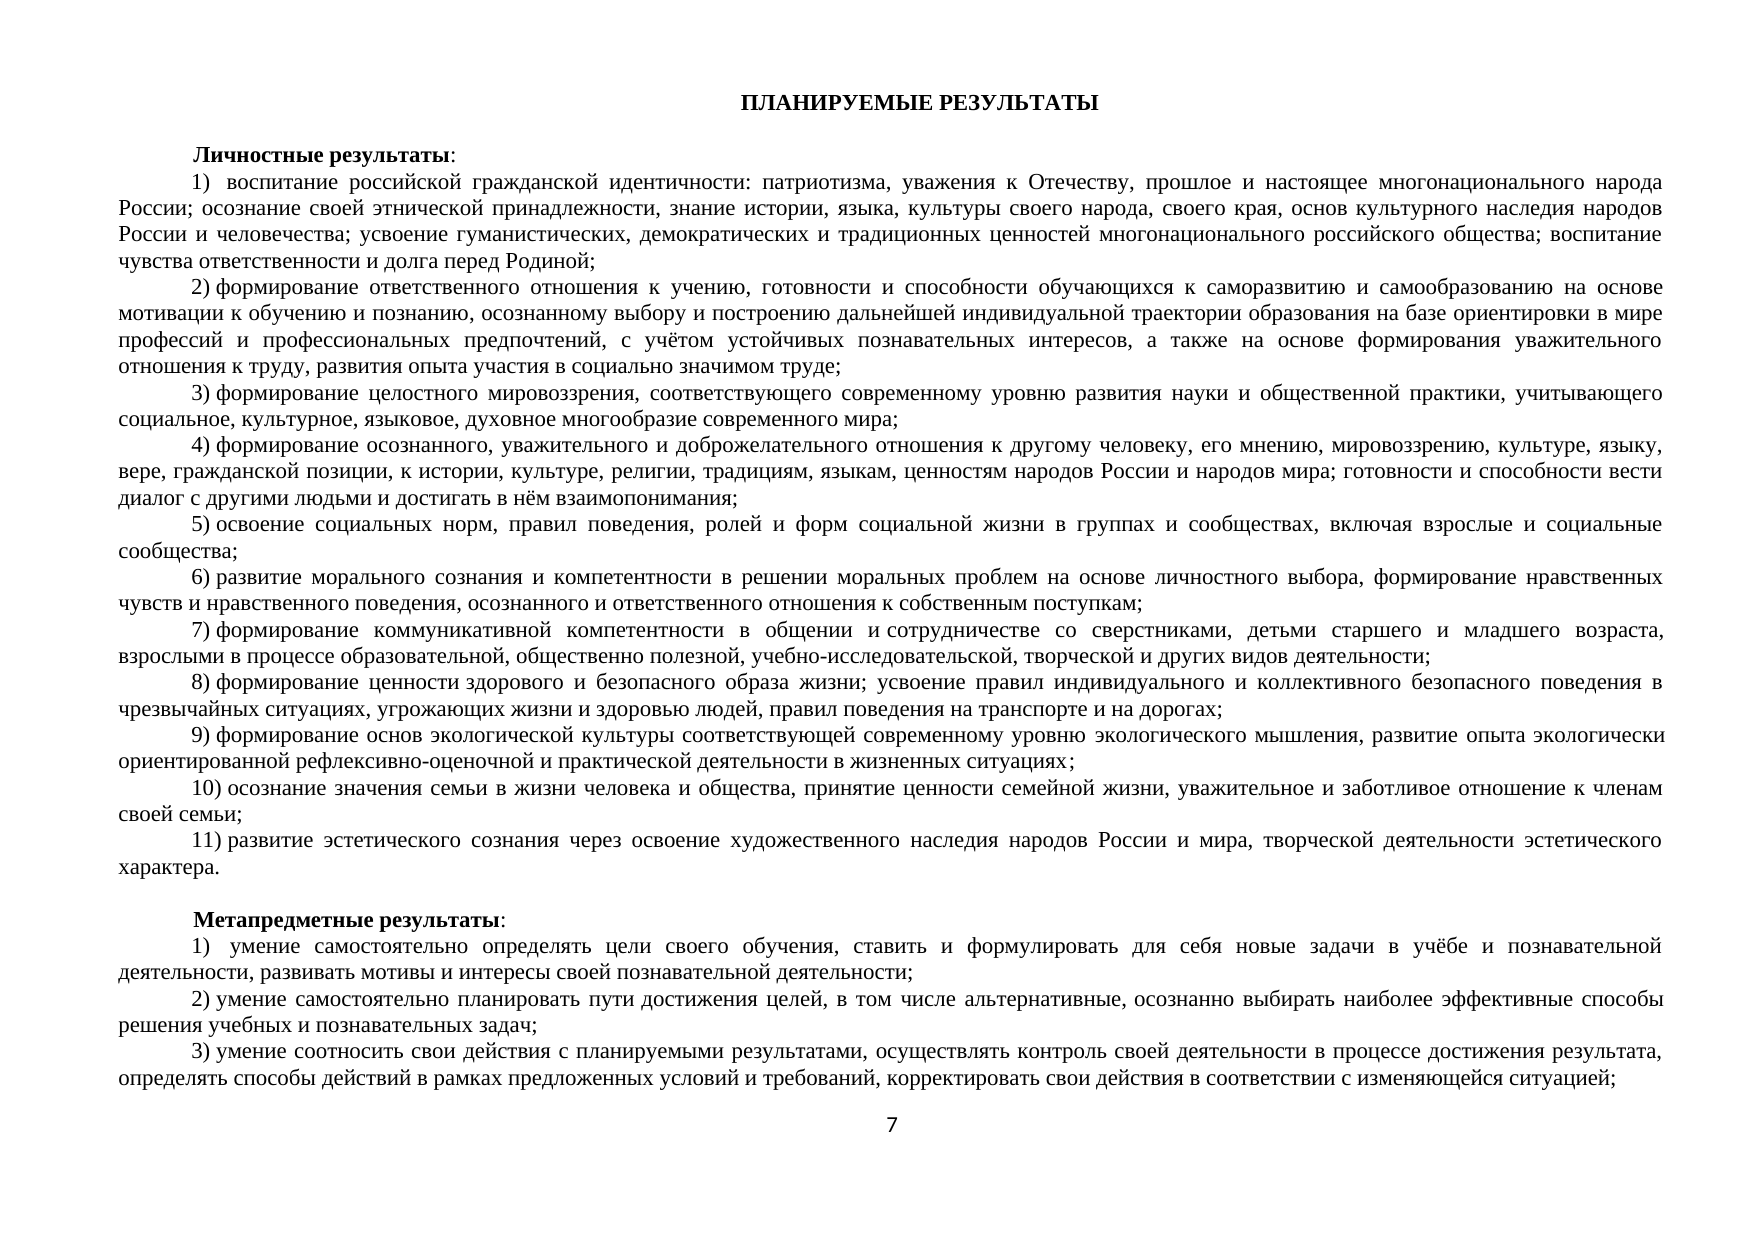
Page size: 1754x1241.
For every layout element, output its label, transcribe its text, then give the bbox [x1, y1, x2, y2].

text 7) формирование коммуникативной компетентности в общении и сотрудничестве со сверстниками, детьми старшего и младшего возраста, взрослыми в процессе образовательной, общественно полезной, учебно-исследовательской, творческой и других видов деятельности; [118, 616, 1665, 668]
text 6) развитие морального сознания и компетентности в решении моральных проблем на основе личностного выбора, формирование нравственных чувств и нравственного поведения, осознанного и ответственного отношения к собственным поступкам; [118, 563, 1665, 616]
text 4) формирование осознанного, уважительного и доброжелательного отношения к другому человеку, его мнению, мировоззрению, культуре, языку, вере, гражданской позиции, к истории, культуре, религии, традициям, языкам, ценностям народов России и народов мира; готовности и способности вести диалог с другими людьми и достигать в нём взаимопонимания; [118, 431, 1665, 510]
text 1) воспитание российской гражданской идентичности: патриотизма, уважения к Отечеству, прошлое и настоящее многонационального народа России; осознание своей этнической принадлежности, знание истории, языка, культуры своего народа, своего края, основ культурного наследия народов России и человечества; усвоение гуманистических, демократических и традиционных ценностей многонационального российского общества; воспитание чувства ответственности и долга перед Родиной; [118, 168, 1665, 273]
text 5) освоение социальных норм, правил поведения, ролей и форм социальной жизни в группах и сообществах, включая взрослые и социальные сообщества; [118, 510, 1665, 563]
text 3) умение соотносить свои действия с планируемыми результатами, осуществлять контроль своей деятельности в процессе достижения результата, определять способы действий в рамках предложенных условий и требований, корректировать свои действия в соответствии с изменяющейся ситуацией; [118, 1037, 1665, 1090]
text 2) умение самостоятельно планировать пути достижения целей, в том числе альтернативные, осознанно выбирать наиболее эффективные способы решения учебных и познавательных задач; [118, 985, 1665, 1037]
text 2) формирование ответственного отношения к учению, готовности и способности обучающихся к саморазвитию и самообразованию на основе мотивации к обучению и познанию, осознанному выбору и построению дальнейшей индивидуальной траектории образования на базе ориентировки в мире профессий и профессиональных предпочтений, с учётом устойчивых познавательных интересов, а также на основе формирования уважительного отношения к труду, развития опыта участия в социально значимом труде; [118, 273, 1665, 378]
text Личностные результаты: [118, 141, 1665, 168]
text 3) формирование целостного мировоззрения, соответствующего современному уровню развития науки и общественной практики, учитывающего социальное, культурное, языковое, духовное многообразие современного мира; [118, 378, 1665, 431]
text ПЛАНИРУЕМЫЕ РЕЗУЛЬТАТЫ [118, 89, 1665, 115]
text 1) умение самостоятельно определять цели своего обучения, ставить и формулировать для себя новые задачи в учёбе и познавательной деятельности, развивать мотивы и интересы своей познавательной деятельности; [118, 932, 1665, 985]
text 10) осознание значения семьи в жизни человека и общества, принятие ценности семейной жизни, уважительное и заботливое отношение к членам своей семьи; [118, 774, 1665, 827]
text Метапредметные результаты: [118, 906, 1665, 932]
text 11) развитие эстетического сознания через освоение художественного наследия народов России и мира, творческой деятельности эстетического характера. [118, 827, 1665, 879]
text 8) формирование ценности здорового и безопасного образа жизни; усвоение правил индивидуального и коллективного безопасного поведения в чрезвычайных ситуациях, угрожающих жизни и здоровью людей, правил поведения на транспорте и на дорогах; [118, 668, 1665, 721]
text 9) формирование основ экологической культуры соответствующей современному уровню экологического мышления, развитие опыта экологически ориентированной рефлексивно-оценочной и практической деятельности в жизненных ситуациях; [118, 721, 1665, 774]
